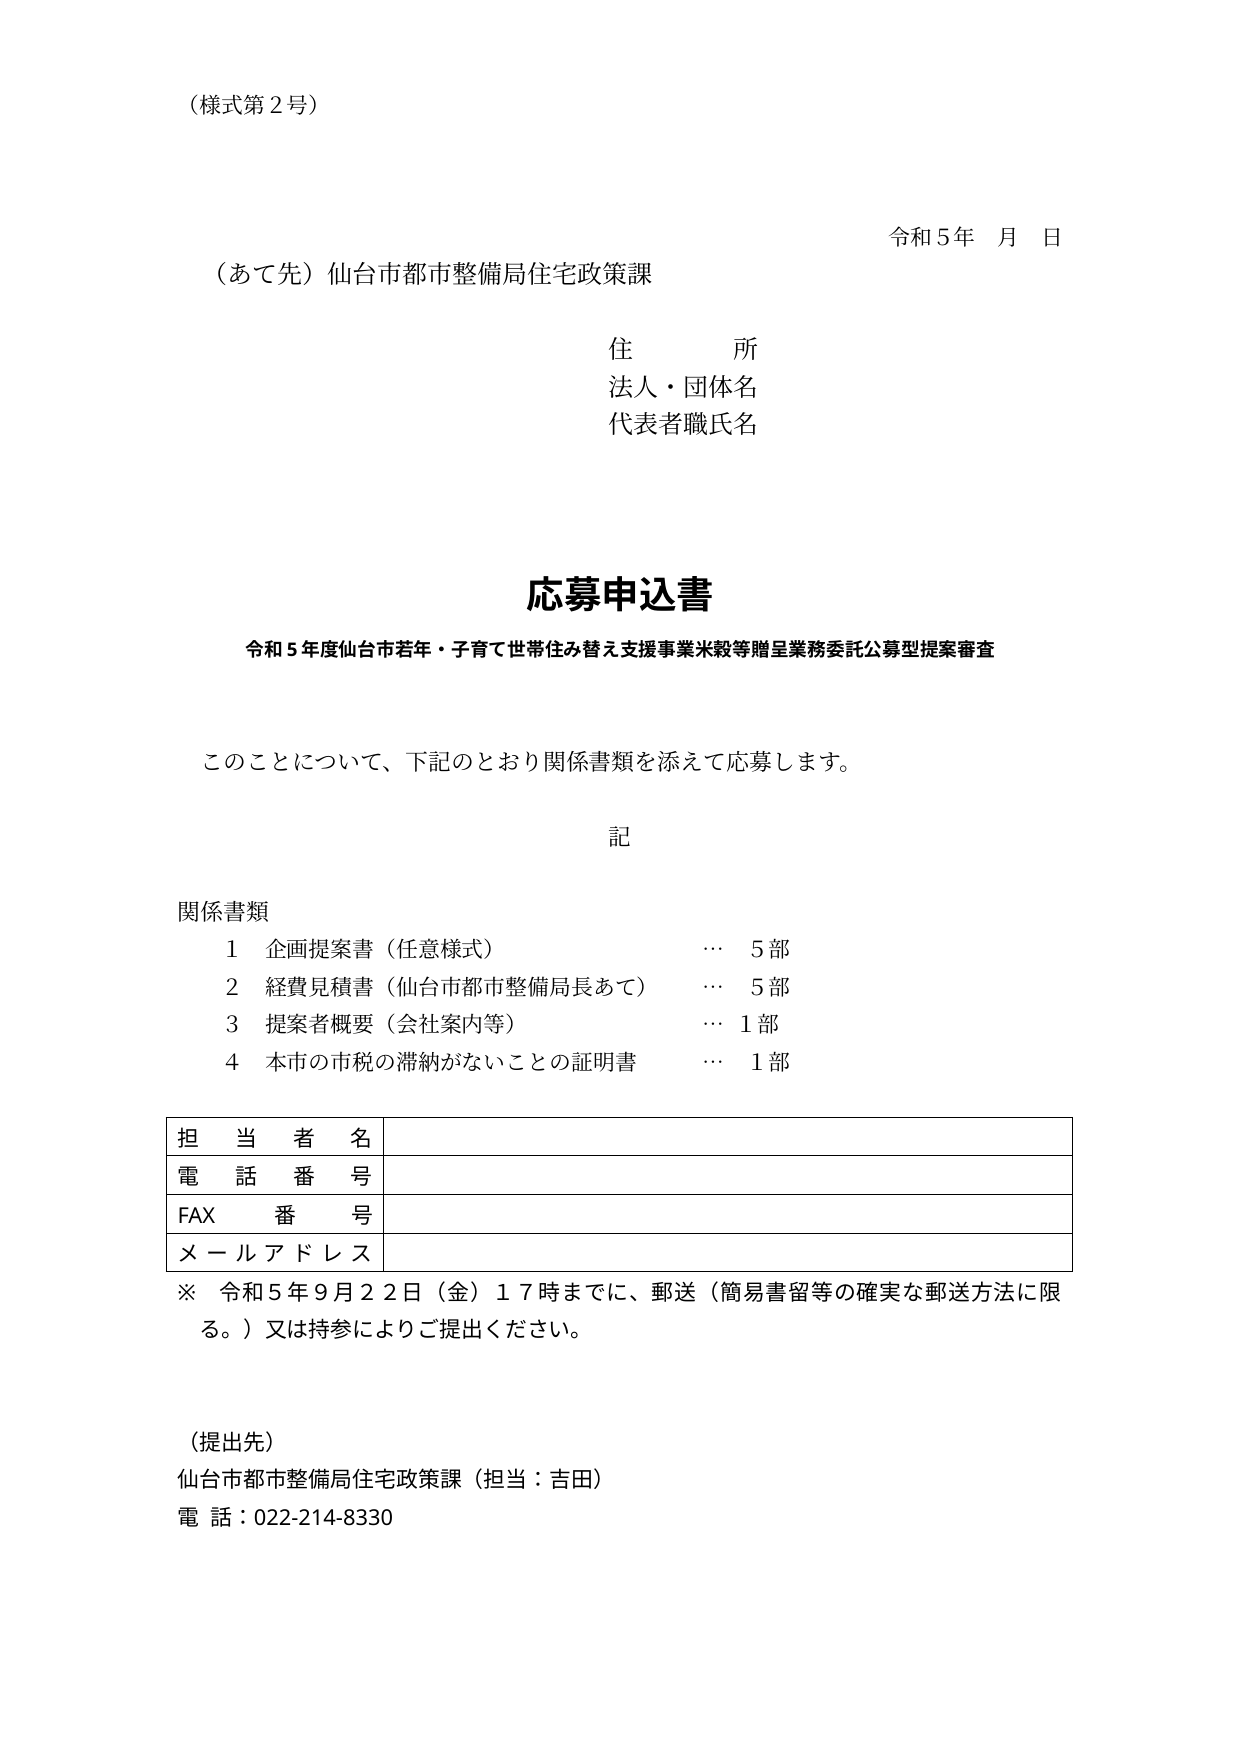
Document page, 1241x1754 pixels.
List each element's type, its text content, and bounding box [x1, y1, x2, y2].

table_header 担当者名 [167, 1118, 383, 1155]
text 仙台市都市整備局住宅政策課（担当：吉田） [177, 1459, 1063, 1497]
table_header [384, 1118, 1072, 1155]
subtitle 記 [177, 817, 1063, 854]
text （提出先） [177, 1422, 1063, 1459]
text （あて先）仙台市都市整備局住宅政策課 [177, 254, 1063, 292]
text ３ 提案者概要（会社案内等） … １部 [177, 1004, 1063, 1042]
table_cell [384, 1156, 1072, 1194]
table_cell 電話番号 [167, 1156, 383, 1194]
text ４ 本市の市税の滞納がないことの証明書 … １部 [177, 1042, 1063, 1079]
table_cell [384, 1195, 1072, 1232]
table_cell FAX番号 [167, 1195, 383, 1232]
text 法人・団体名 [177, 367, 1063, 404]
table_cell メールアドレス [167, 1234, 383, 1271]
text ２ 経費見積書（仙台市都市整備局長あて） … ５部 [177, 967, 1063, 1004]
text 代表者職氏名 [177, 404, 1063, 442]
text 住 所 [177, 329, 1063, 367]
text 令和５年 月 日 [177, 217, 1063, 254]
text 電話：022-214-8330 [177, 1497, 1063, 1534]
text ※ 令和５年９月２２日（金）１７時までに、郵送（簡易書留等の確実な郵送方法に限る。）又は持参によりご提出ください。 [177, 1272, 1063, 1347]
text 応募申込書 [177, 554, 1063, 629]
text 関係書類 [177, 892, 1063, 929]
table_cell [384, 1234, 1072, 1271]
text このことについて、下記のとおり関係書類を添えて応募します。 [177, 742, 1063, 779]
text 令和5年度仙台市若年・子育て世帯住み替え支援事業米穀等贈呈業務委託公募型提案審査 [177, 629, 1063, 667]
text １ 企画提案書（任意様式） … ５部 [177, 929, 1063, 967]
